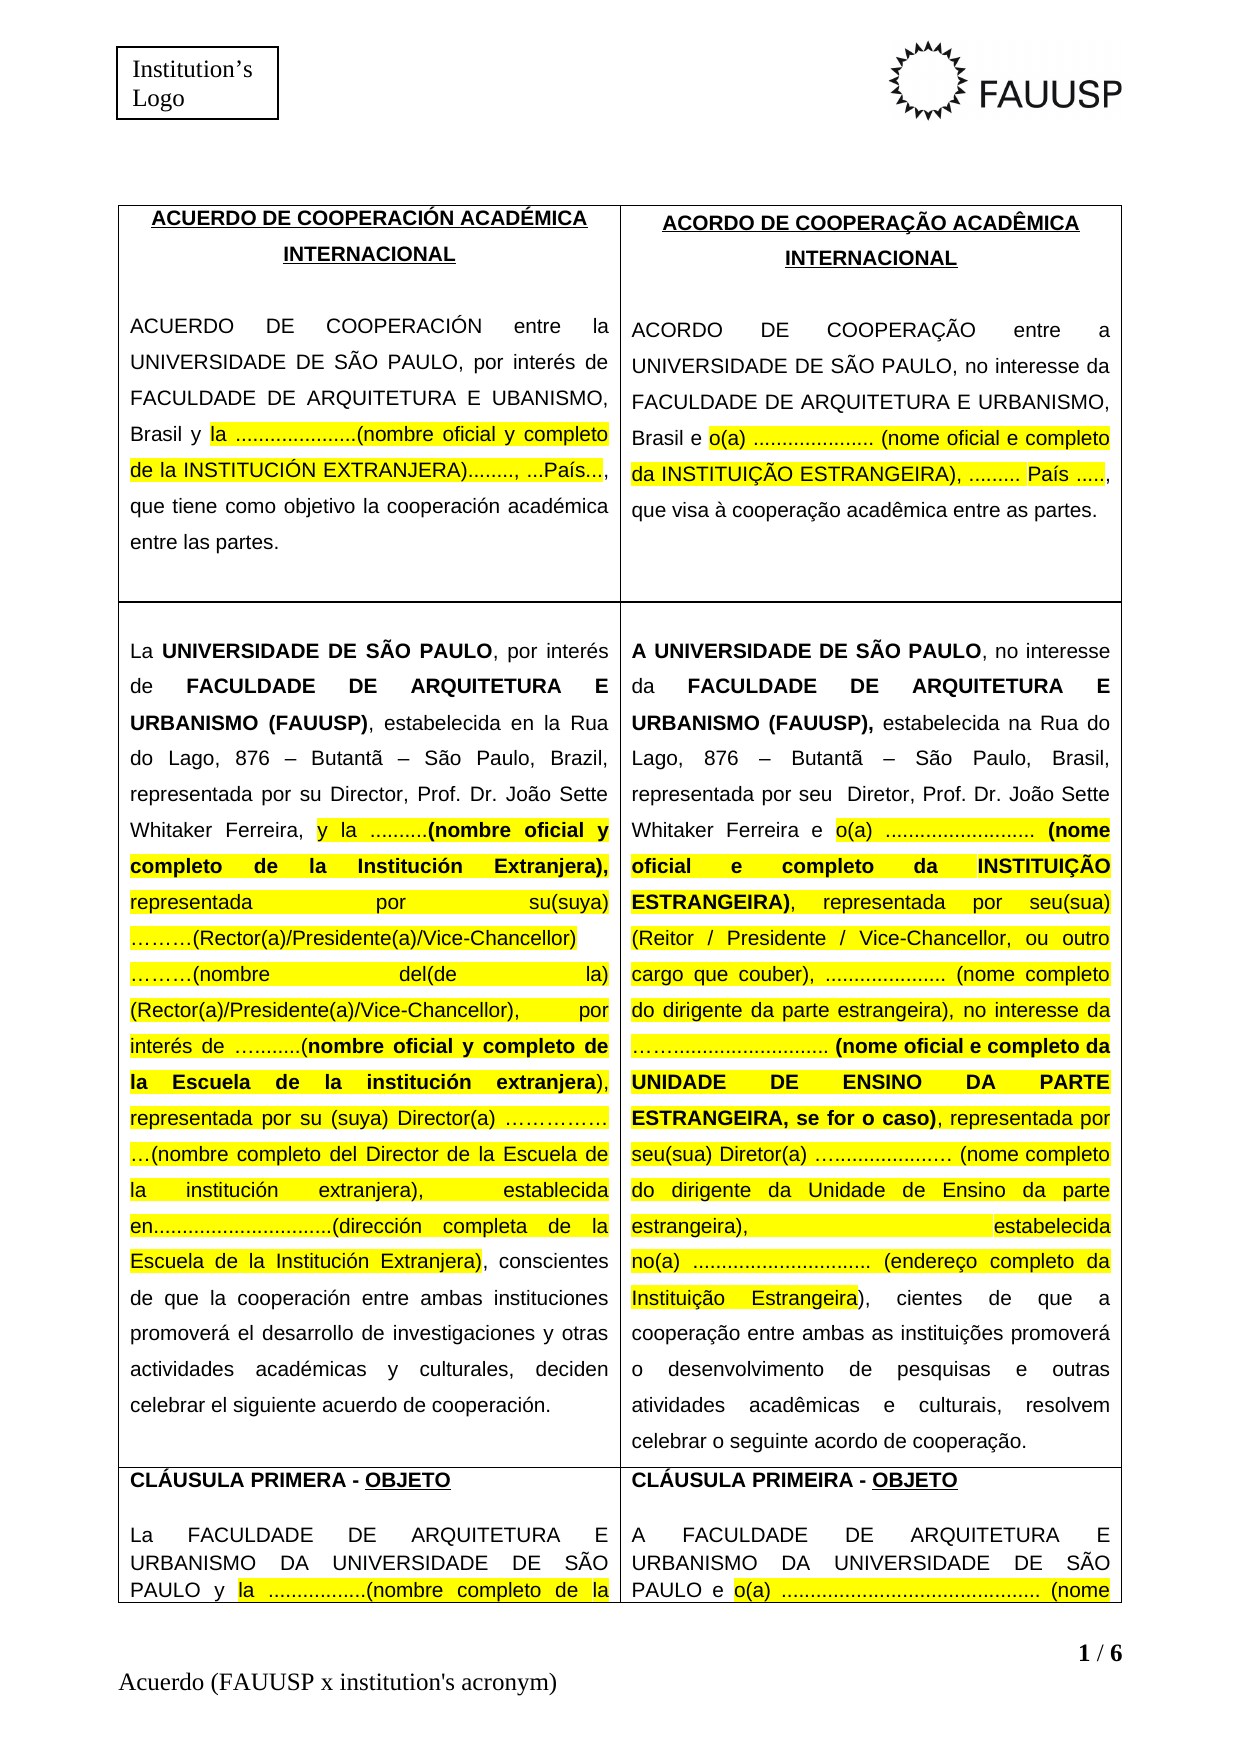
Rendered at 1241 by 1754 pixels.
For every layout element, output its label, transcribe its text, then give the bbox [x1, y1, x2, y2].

table_header ACUERDO DE COOPERACIÓN ACADÉMICA INTERNACIONAL ACUERDO DE COOPERACIÓN entre la UNIVERSIDADE DE SÃO PAULO, por interés de FACULDADE DE ARQUITETURA E UBANISMO, Brasil y la .....................(nombre oficial y completo de la INSTITUCIÓN EXTRANJERA)........, ...País..., que tiene como objetivo la cooperación académica entre las partes. [119, 206, 620, 601]
table_header ACORDO DE COOPERAÇÃO ACADÊMICA INTERNACIONAL ACORDO DE COOPERAÇÃO entre a UNIVERSIDADE DE SÃO PAULO, no interesse da FACULDADE DE ARQUITETURA E URBANISMO, Brasil e o(a) ..................... (nome oficial e completo da Instituição Estrangeira), ......... País ....., que visa à cooperação acadêmica entre as partes. [621, 206, 1121, 601]
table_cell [621, 1468, 1121, 1602]
picture [888, 40, 1122, 121]
table_cell A UNIVERSIDADE DE SÃO PAULO, no interesse da FACULDADE DE ARQUITETURA E URBANISMO (FAUUSP), estabelecida na Rua do Lago, 876 – Butantã – São Paulo, Brasil, representada por seu Diretor, Prof. Dr. João Sette Whitaker Ferreira e o(a) .......................... (nome oficial e completo da Instituição Estrangeira), representada por seu(sua) (Reitor / Presidente / Vice-Chancellor, ou outro cargo que couber), ..................... (nome completo do dirigente da parte estrangeira), no interesse da ……........................... (nome oficial e completo da Unidade de Ensino da parte estrangeira, se for o caso), representada por seu(sua) Diretor(a) ….................… (nome completo do dirigente da Unidade de Ensino da parte estrangeira), estabelecida no(a) ............................... (endereço completo da Instituição Estrangeira), cientes de que a cooperação entre ambas as instituições promoverá o desenvolvimento de pesquisas e outras atividades acadêmicas e culturais, resolvem celebrar o seguinte acordo de cooperação. [621, 603, 1121, 1467]
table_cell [119, 1468, 620, 1602]
table_cell La UNIVERSIDADE DE SÃO PAULO, por interés de FACULDADE DE ARQUITETURA E URBANISMO (FAUUSP), estabelecida en la Rua do Lago, 876 – Butantã – São Paulo, Brazil, representada por su Director, Prof. Dr. João Sette Whitaker Ferreira, y la ..........(nombre oficial y completo de la Institución Extranjera), representada por su(suya) ………(Rector(a)/Presidente(a)/Vice-Chancellor) ………(nombre del(de la) (Rector(a)/Presidente(a)/Vice-Chancellor), por interés de …........(nombre oficial y completo de la Escuela de la institución extranjera), representada por su (suya) Director(a) …………… …(nombre completo del Director de la Escuela de la institución extranjera), establecida en...............................(dirección completa de la Escuela de la Institución Extranjera), conscientes de que la cooperación entre ambas instituciones promoverá el desarrollo de investigaciones y otras actividades académicas y culturales, deciden celebrar el siguiente acuerdo de cooperación. [119, 603, 620, 1467]
